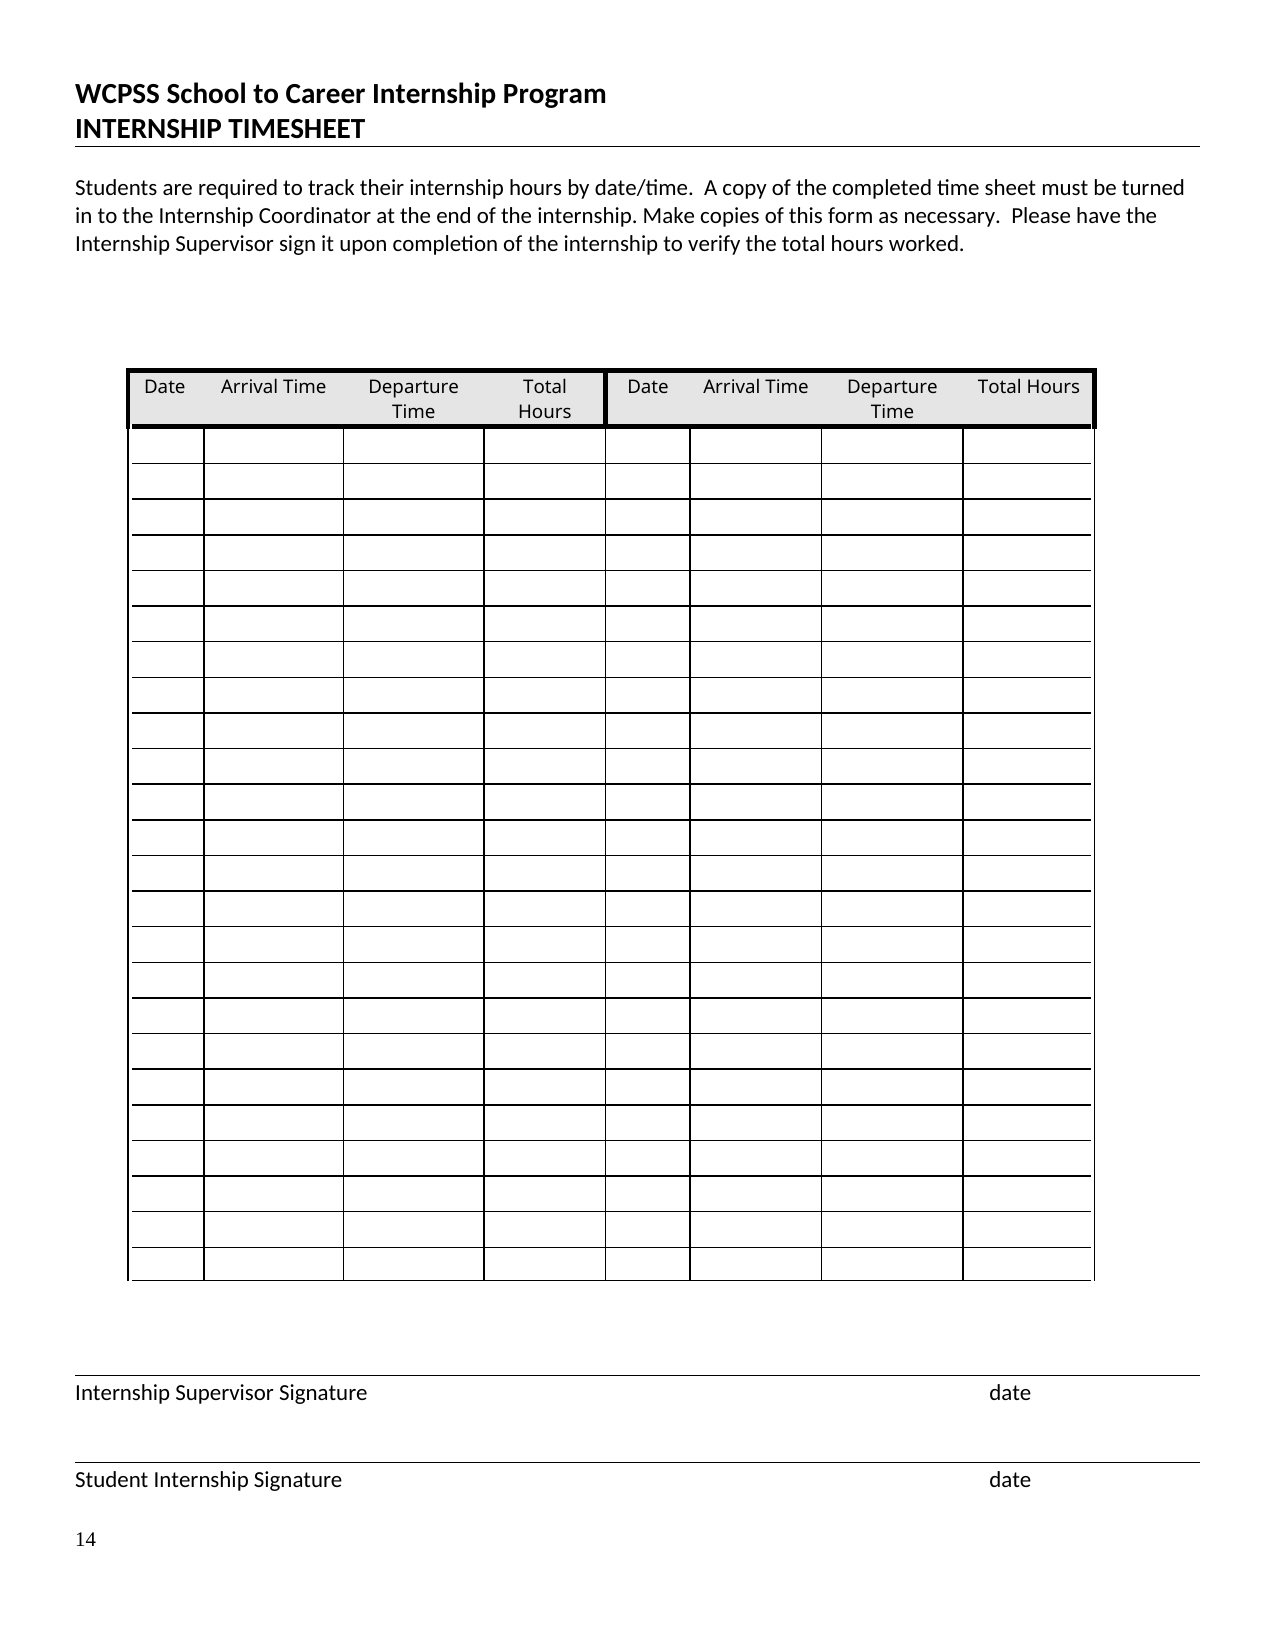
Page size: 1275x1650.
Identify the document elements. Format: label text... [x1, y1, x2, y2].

text Student Internship Signature date [75, 1463, 1200, 1493]
text Students are required to track their internship hours by date/time. A copy of the completed time sheet must be turned in to the Internship Coordinator at the end of the internship. Make copies of this form as necessary. Please have the Internship Supervisor sign it upon completion of the internship to verify the total hours worked. [75, 173, 1200, 257]
text Internship Supervisor Signature date [75, 1376, 1200, 1406]
text INTERNSHIP TIMESHEET [75, 111, 1200, 146]
text WCPSS School to Career Internship Program [75, 75, 1200, 111]
